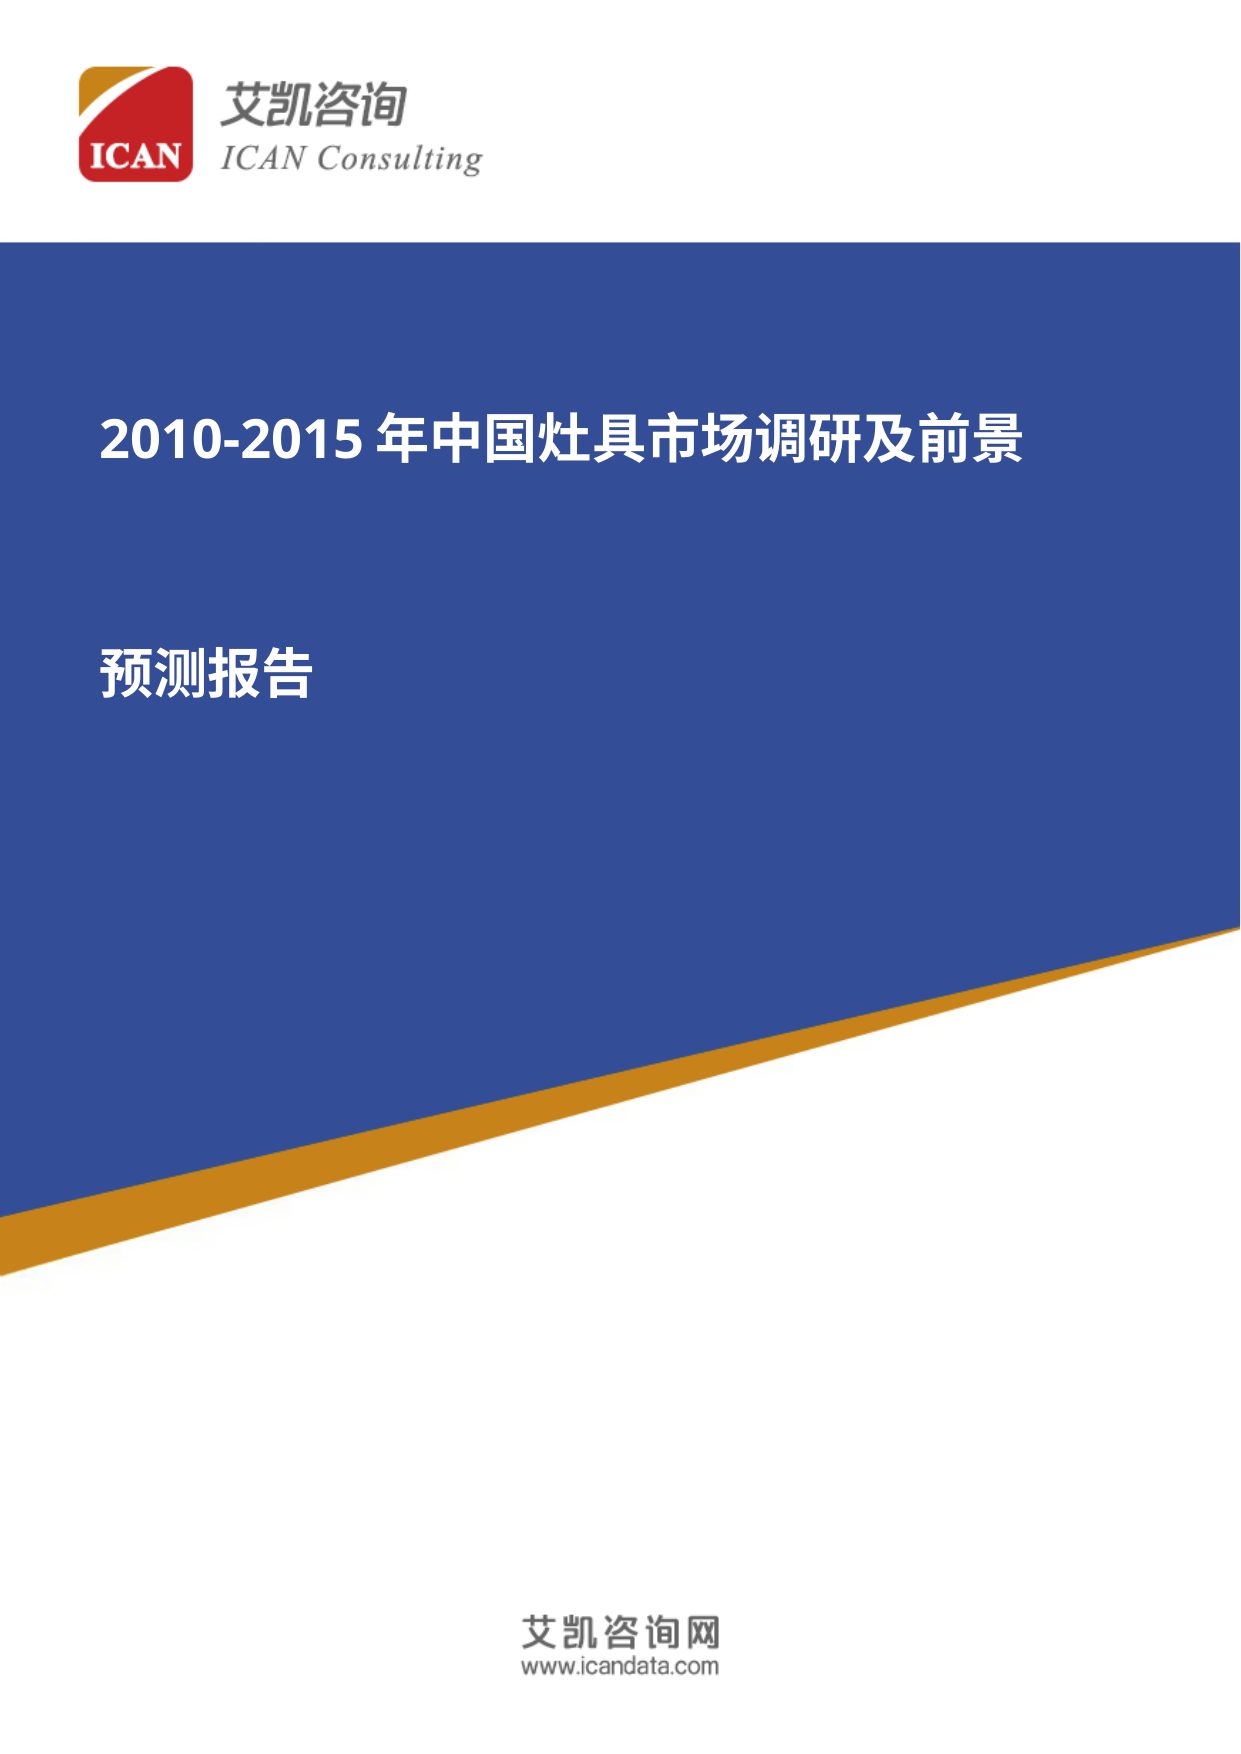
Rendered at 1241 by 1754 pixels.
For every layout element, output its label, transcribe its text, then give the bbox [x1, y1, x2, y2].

picture [0, 5, 1241, 1754]
subtitle 2010-2015年中国灶具市场调研及前景预测报告 [99, 386, 1053, 718]
